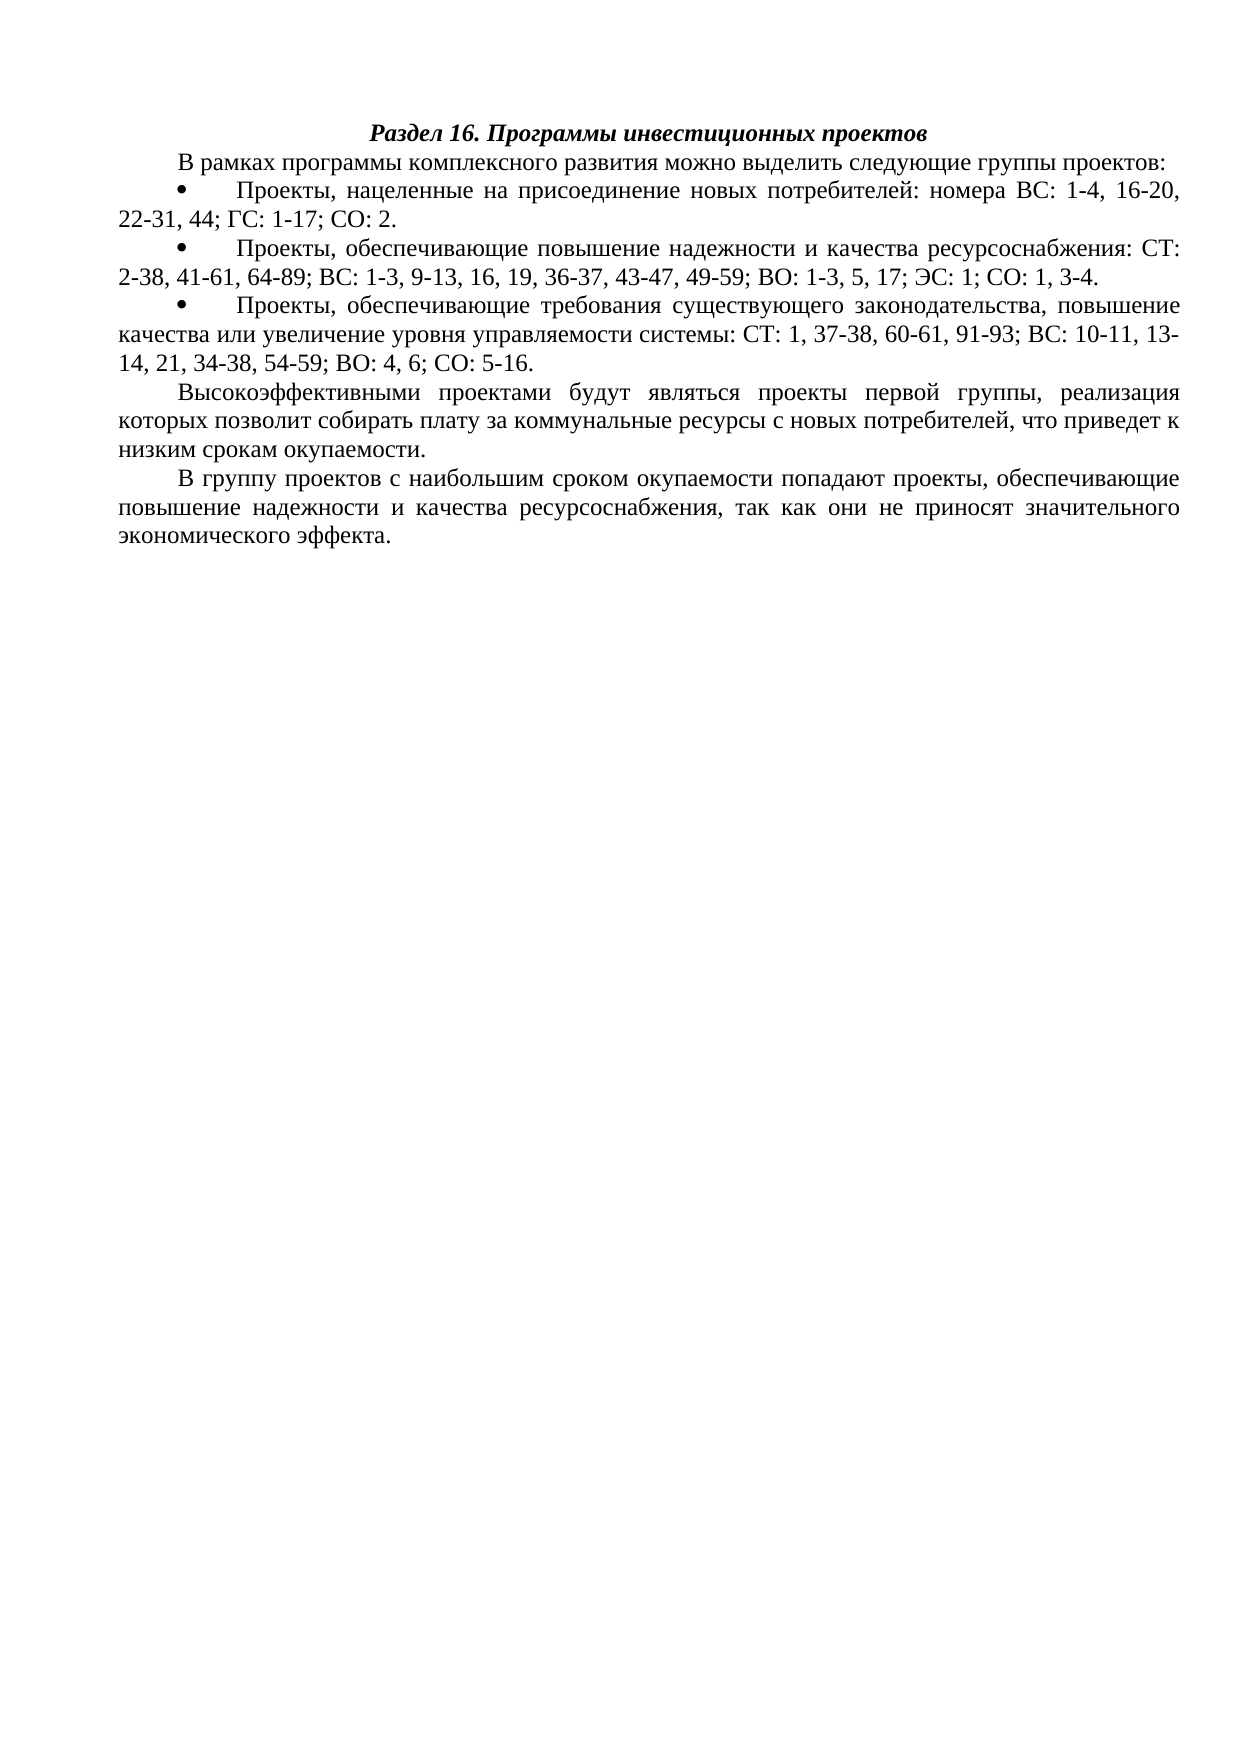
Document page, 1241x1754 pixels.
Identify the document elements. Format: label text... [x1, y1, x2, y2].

text Высокоэффективными проектами будут являться проекты первой группы, реализация которых позволит собирать плату за коммунальные ресурсы с новых потребителей, что приведет к низким срокам окупаемости. [118, 377, 1181, 463]
text Проекты, обеспечивающие требования существующего законодательства, повышение качества или увеличение уровня управляемости системы: СТ: 1, 37-38, 60-61, 91-93; ВС: 10-11, 13-14, 21, 34-38, 54-59; ВО: 4, 6; СО: 5-16. [118, 291, 1181, 377]
text Проекты, нацеленные на присоединение новых потребителей: номера ВС: 1-4, 16-20, 22-31, 44; ГС: 1-17; СО: 2. [118, 176, 1181, 233]
text В группу проектов с наибольшим сроком окупаемости попадают проекты, обеспечивающие повышение надежности и качества ресурсоснабжения, так как они не приносят значительного экономического эффекта. [118, 463, 1181, 549]
text В рамках программы комплексного развития можно выделить следующие группы проектов: [118, 147, 1181, 176]
text Раздел 16. Программы инвестиционных проектов [118, 118, 1181, 147]
text Проекты, обеспечивающие повышение надежности и качества ресурсоснабжения: СТ: 2-38, 41-61, 64-89; ВС: 1-3, 9-13, 16, 19, 36-37, 43-47, 49-59; ВО: 1-3, 5, 17; ЭС: 1; СО: 1, 3-4. [118, 233, 1181, 291]
